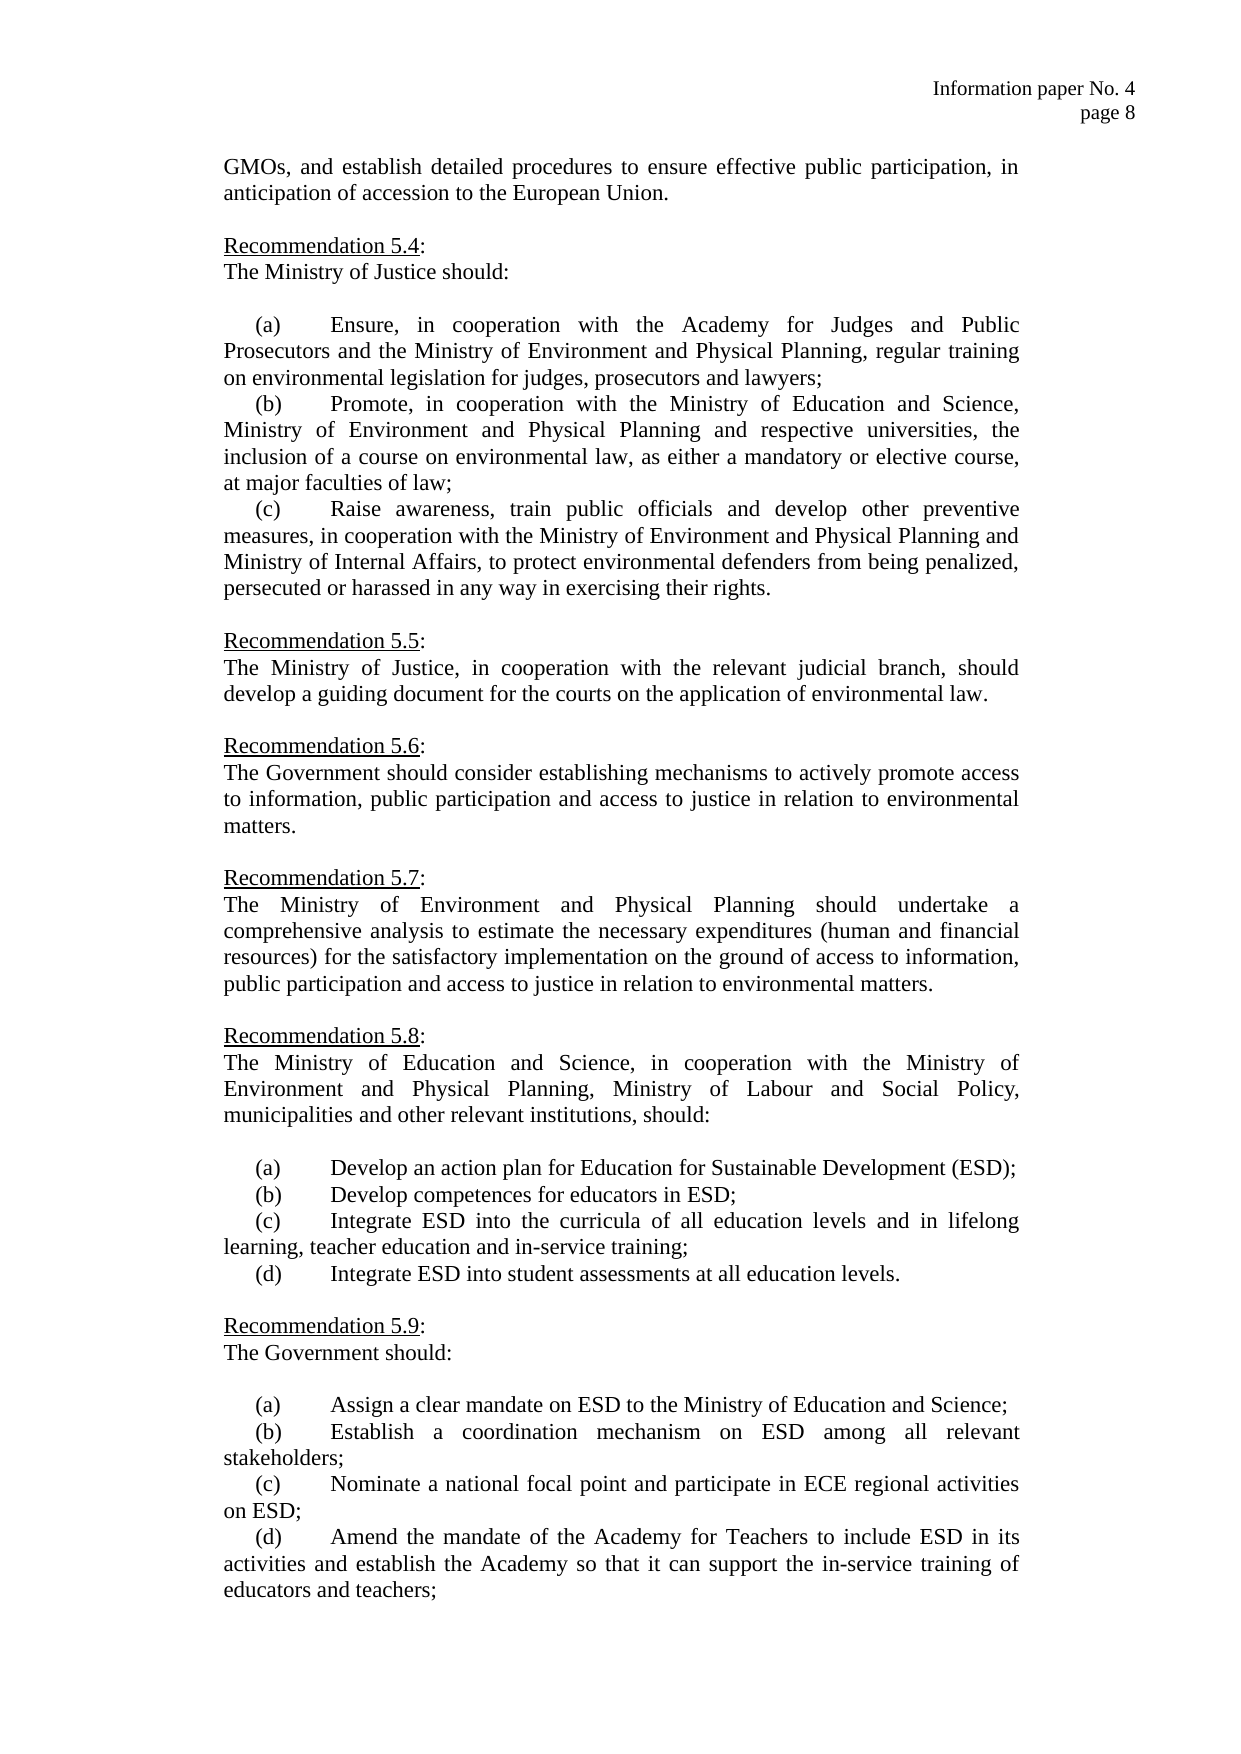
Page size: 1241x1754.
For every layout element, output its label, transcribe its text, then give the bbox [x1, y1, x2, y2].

text (c) Raise awareness, train public officials and develop other preventive measures, in cooperation with the Ministry of Environment and Physical Planning and Ministry of Internal Affairs, to protect environmental defenders from being penalized, persecuted or harassed in any way in exercising their rights. [223, 495, 1021, 601]
text Recommendation 5.9: [223, 1312, 1021, 1339]
text (d) Integrate ESD into student assessments at all education levels. [223, 1260, 1021, 1286]
text (d) Amend the mandate of the Academy for Teachers to include ESD in its activities and establish the Academy so that it can support the in-service training of educators and teachers; [223, 1523, 1021, 1602]
text Recommendation 5.7: [223, 864, 1021, 891]
text (b) Develop competences for educators in ESD; [223, 1181, 1021, 1207]
text (a) Ensure, in cooperation with the Academy for Judges and Public Prosecutors and the Ministry of Environment and Physical Planning, regular training on environmental legislation for judges, prosecutors and lawyers; [223, 311, 1021, 390]
text (a) Assign a clear mandate on ESD to the Ministry of Education and Science; [223, 1391, 1021, 1418]
text Recommendation 5.6: [223, 733, 1021, 759]
text Recommendation 5.8: [223, 1022, 1021, 1049]
text The Ministry of Justice should: [223, 258, 1021, 284]
text (b) Establish a coordination mechanism on ESD among all relevant stakeholders; [223, 1418, 1021, 1471]
text (b) Promote, in cooperation with the Ministry of Education and Science, Ministry of Environment and Physical Planning and respective universities, the inclusion of a course on environmental law, as either a mandatory or elective course, at major faculties of law; [223, 390, 1021, 495]
text Recommendation 5.5: [223, 627, 1021, 653]
text The Ministry of Environment and Physical Planning should undertake a comprehensive analysis to estimate the necessary expenditures (human and financial resources) for the satisfactory implementation on the ground of access to information, public participation and access to justice in relation to environmental matters. [223, 891, 1021, 996]
text (c) Nominate a national focal point and participate in ECE regional activities on ESD; [223, 1471, 1021, 1523]
text The Ministry of Justice, in cooperation with the relevant judicial branch, should develop a guiding document for the courts on the application of environmental law. [223, 653, 1021, 706]
text The Government should consider establishing mechanisms to actively promote access to information, public participation and access to justice in relation to environmental matters. [223, 759, 1021, 838]
text Recommendation 5.4: [223, 232, 1021, 258]
text (c) Integrate ESD into the curricula of all education levels and in lifelong learning, teacher education and in-service training; [223, 1207, 1021, 1260]
text The Ministry of Education and Science, in cooperation with the Ministry of Environment and Physical Planning, Ministry of Labour and Social Policy, municipalities and other relevant institutions, should: [223, 1049, 1021, 1128]
text (a) Develop an action plan for Education for Sustainable Development (ESD); [223, 1154, 1021, 1181]
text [223, 153, 1021, 206]
text The Government should: [223, 1339, 1021, 1365]
